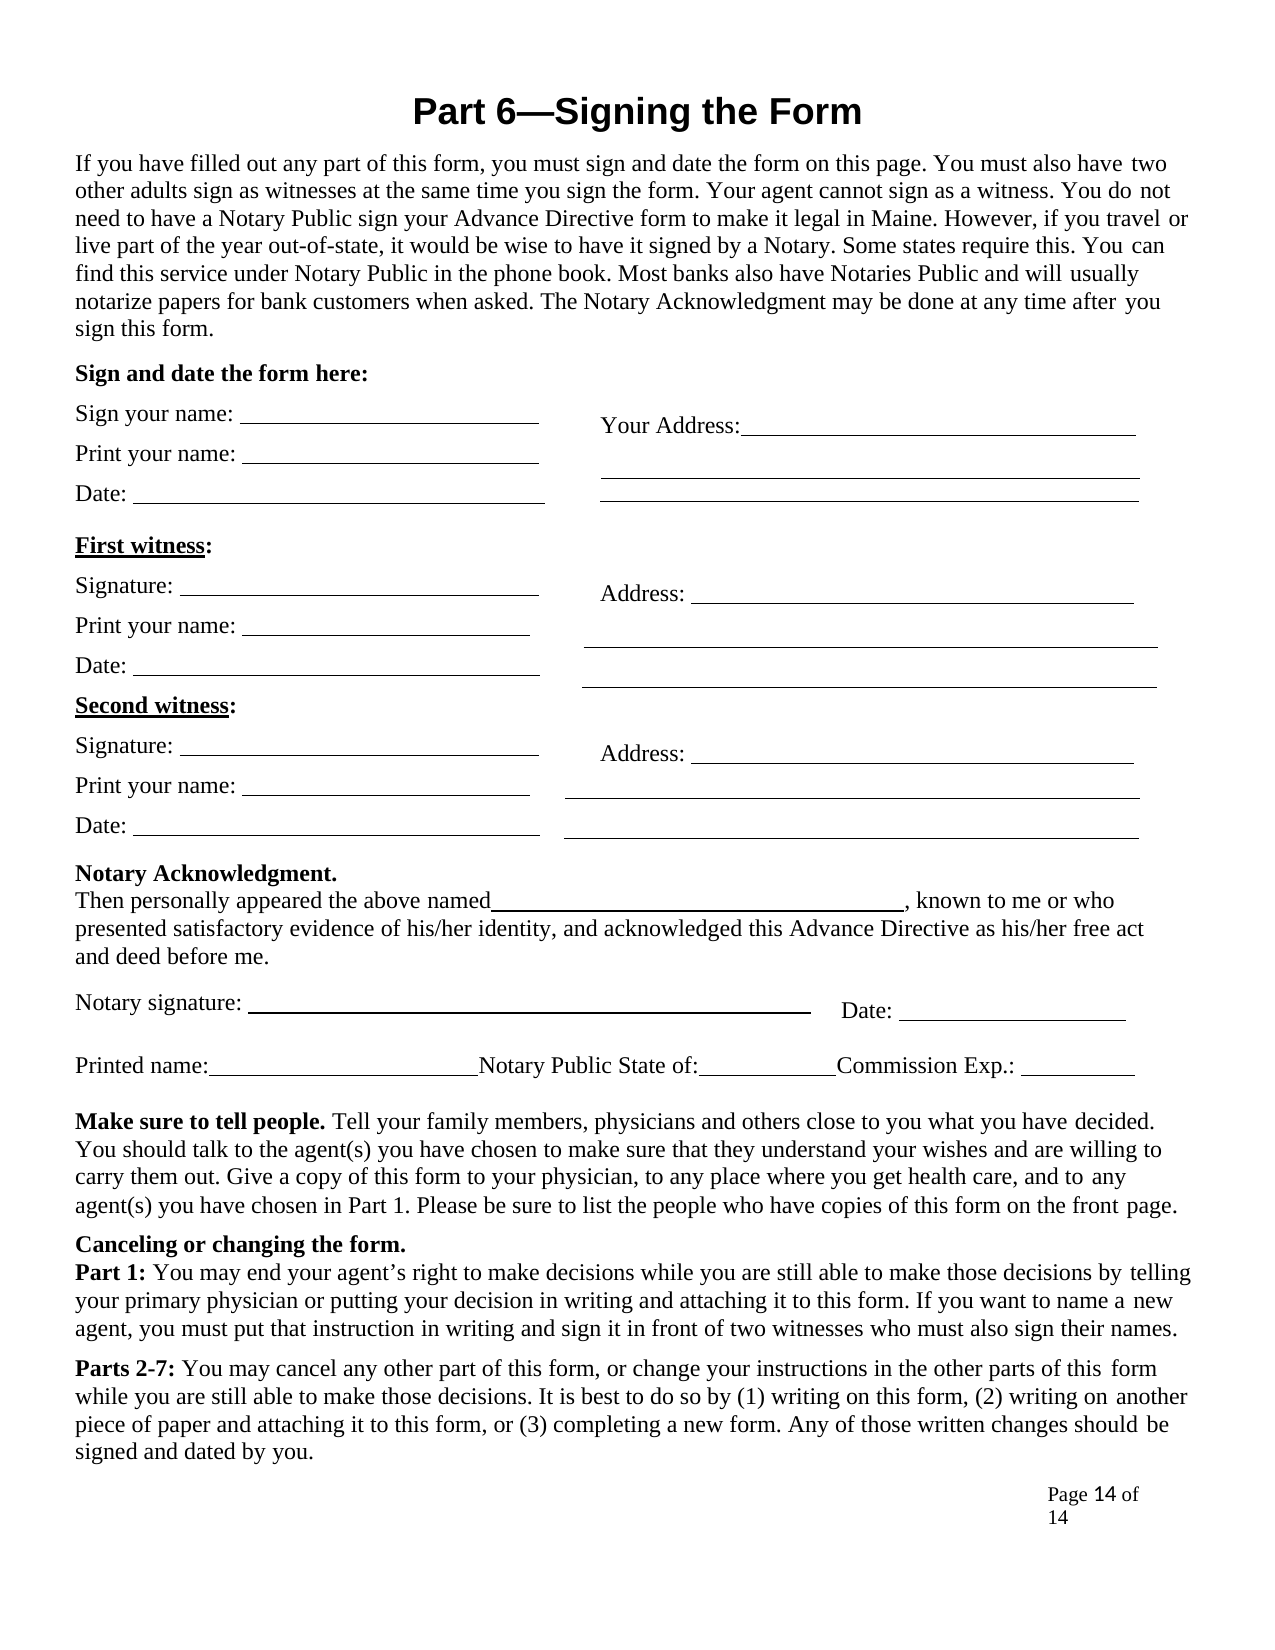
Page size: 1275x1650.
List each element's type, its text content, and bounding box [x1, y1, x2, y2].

text Parts 2-7: You may cancel any other part of this form, or change your instructions in the other parts of this form while you are still able to make those decisions. It is best to do so by (1) writing on this form, (2) writing on another piece of paper and attaching it to this form, or (3) completing a new form. Any of those written changes should be signed and dated by you. [75, 1354, 1192, 1465]
text Sign and date the form here: [75, 359, 1058, 386]
text Your Address: [600, 411, 1208, 438]
text Address: [600, 579, 1208, 606]
text Notary signature: [75, 988, 811, 1016]
text Address: [600, 739, 1208, 767]
subtitle Part 6—Signing the Form [412, 89, 1058, 132]
text Part 1: You may end your agent’s right to make decisions while you are still able to make those decisions by telling your primary physician or putting your decision in writing and attaching it to this form. If you want to name a new agent, you must put that instruction in writing and sign it in front of two witnesses who must also sign their names. [75, 1258, 1192, 1342]
text Sign your name: Print your name: Date: [75, 399, 542, 506]
text Printed name: Notary Public State of: Commission Exp.: [75, 1051, 1192, 1078]
text Then personally appeared the above named , known to me or who presented satisfactory evidence of his/her identity, and acknowledged this Advance Directive as his/her free act and deed before me. [75, 886, 1184, 969]
text Canceling or changing the form. [75, 1231, 1058, 1258]
text Notary Acknowledgment. [75, 859, 540, 886]
text Signature: Print your name: Date: Second witness: [75, 571, 540, 719]
text If you have filled out any part of this form, you must sign and date the form on this page. You must also have two other adults sign as witnesses at the same time you sign the form. Your agent cannot sign as a witness. You do not need to have a Notary Public sign your Advance Directive form to make it legal in Maine. However, if you travel or live part of the year out-of-state, it would be wise to have it signed by a Notary. Some states require this. You can find this service under Notary Public in the phone book. Most banks also have Notaries Public and will usually notarize papers for bank customers when asked. The Notary Acknowledgment may be done at any time after you sign this form. [75, 149, 1192, 342]
text Date: [841, 996, 1208, 1023]
text First witness: [75, 531, 540, 559]
text Signature: Print your name: Date: [75, 731, 540, 839]
text Make sure to tell people. Tell your family members, physicians and others close to you what you have decided. You should talk to the agent(s) you have chosen to make sure that they understand your wishes and are willing to carry them out. Give a copy of this form to your physician, to any place where you get health care, and to any agent(s) you have chosen in Part 1. Please be sure to list the people who have copies of this form on the front page. [75, 1107, 1192, 1219]
